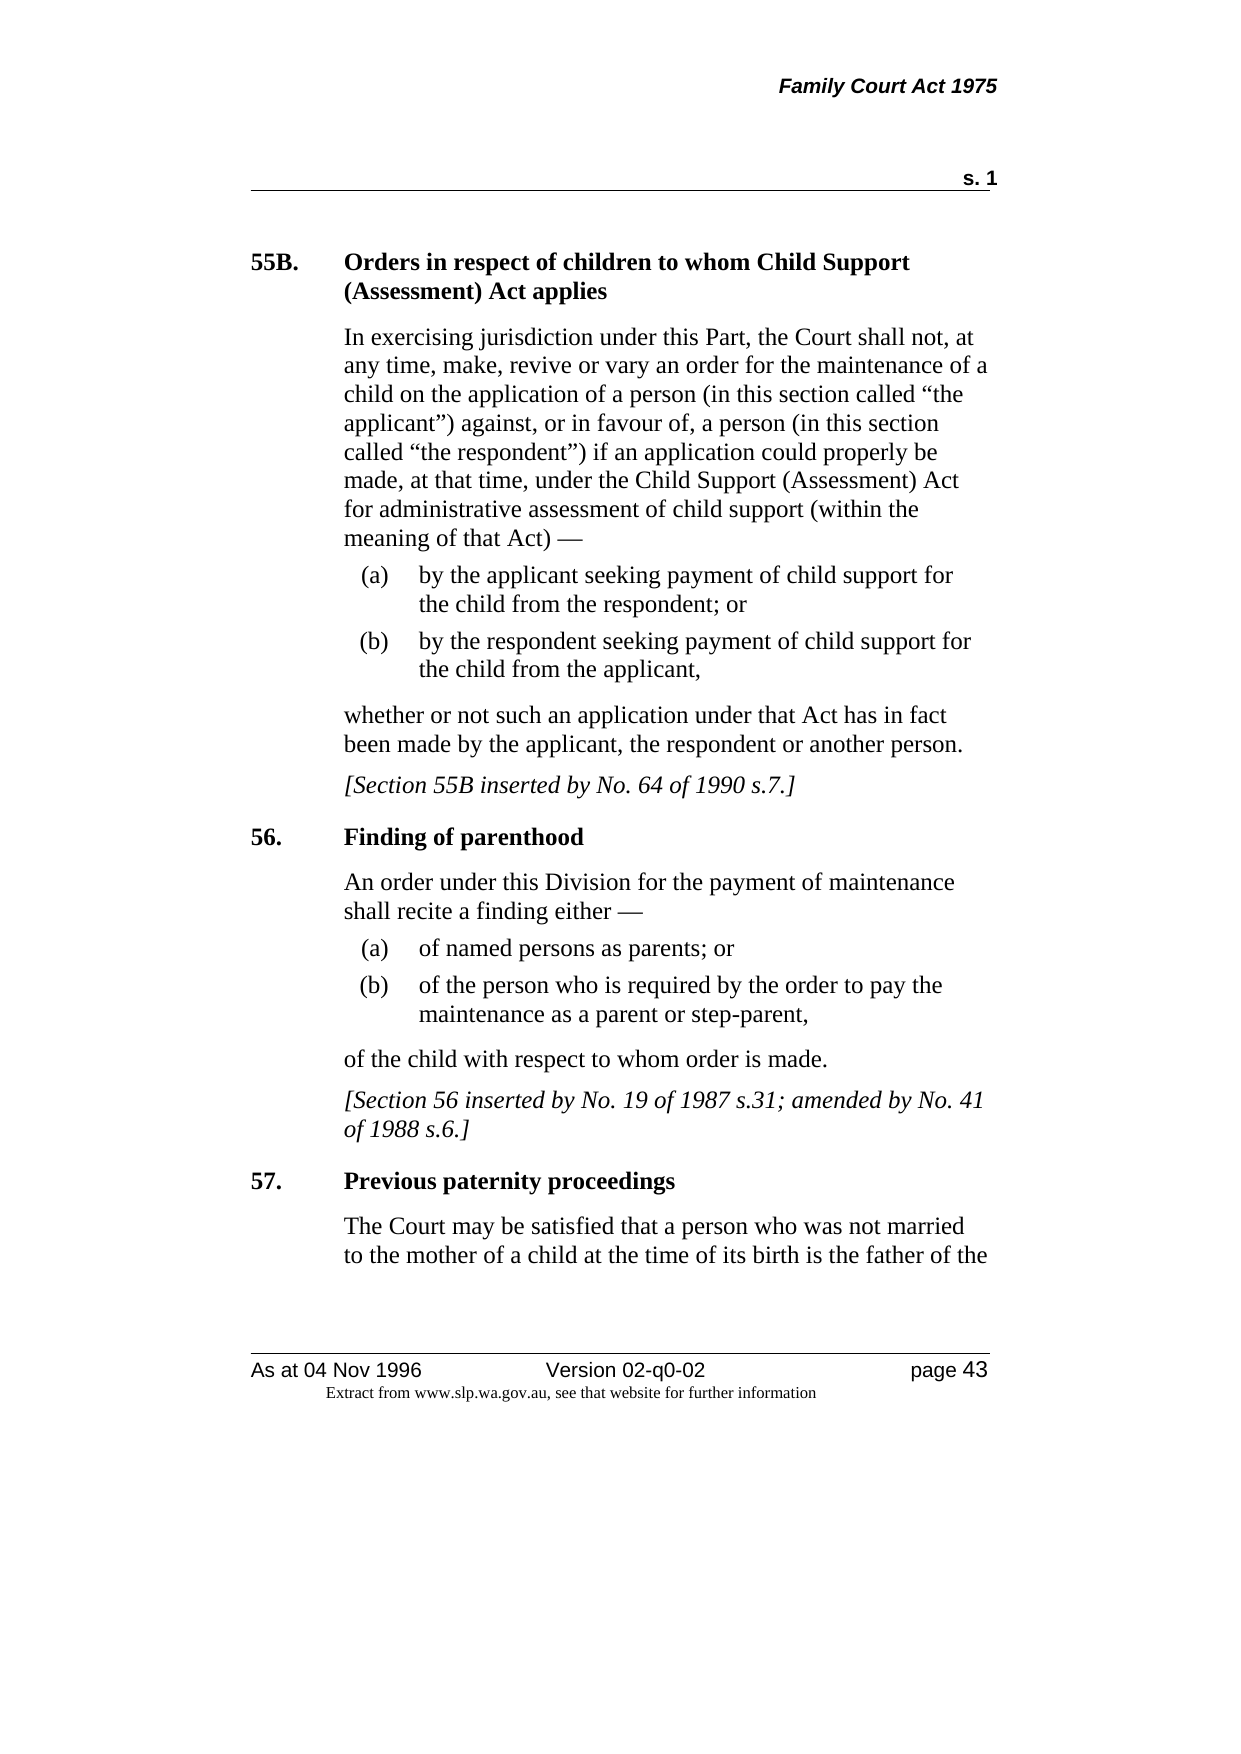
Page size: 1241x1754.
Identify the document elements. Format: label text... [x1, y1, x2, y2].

subtitle 55B. Orders in respect of children to whom Child Support (Assessment) Act applies [251, 247, 990, 305]
text (b) of the person who is required by the order to pay the maintenance as a parent or step-parent, [251, 970, 990, 1027]
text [251, 1211, 990, 1269]
text whether or not such an application under that Act has in fact been made by the applicant, the respondent or another person. [251, 700, 990, 757]
subtitle 57. Previous paternity proceedings [251, 1166, 990, 1194]
text (a) by the applicant seeking payment of child support for the child from the respondent; or [251, 560, 990, 617]
text (b) by the respondent seeking payment of child support for the child from the applicant, [251, 626, 990, 683]
subtitle 56. Finding of parenthood [251, 822, 990, 850]
text [Section 56 inserted by No. 19 of 1987 s.31; amended by No. 41 of 1988 s.6.] [251, 1085, 990, 1143]
text [Section 55B inserted by No. 64 of 1990 s.7.] [251, 770, 990, 799]
text (a) of named persons as parents; or [251, 933, 990, 962]
text An order under this Division for the payment of maintenance shall recite a finding either — [251, 867, 990, 924]
text of the child with respect to whom order is made. [251, 1044, 990, 1073]
text In exercising jurisdiction under this Part, the Court shall not, at any time, make, revive or vary an order for the maintenance of a child on the application of a person (in this section called “the applicant”) against, or in favour of, a person (in this section called “the respondent”) if an application could properly be made, at that time, under the Child Support (Assessment) Act for administrative assessment of child support (within the meaning of that Act) — [251, 322, 990, 552]
